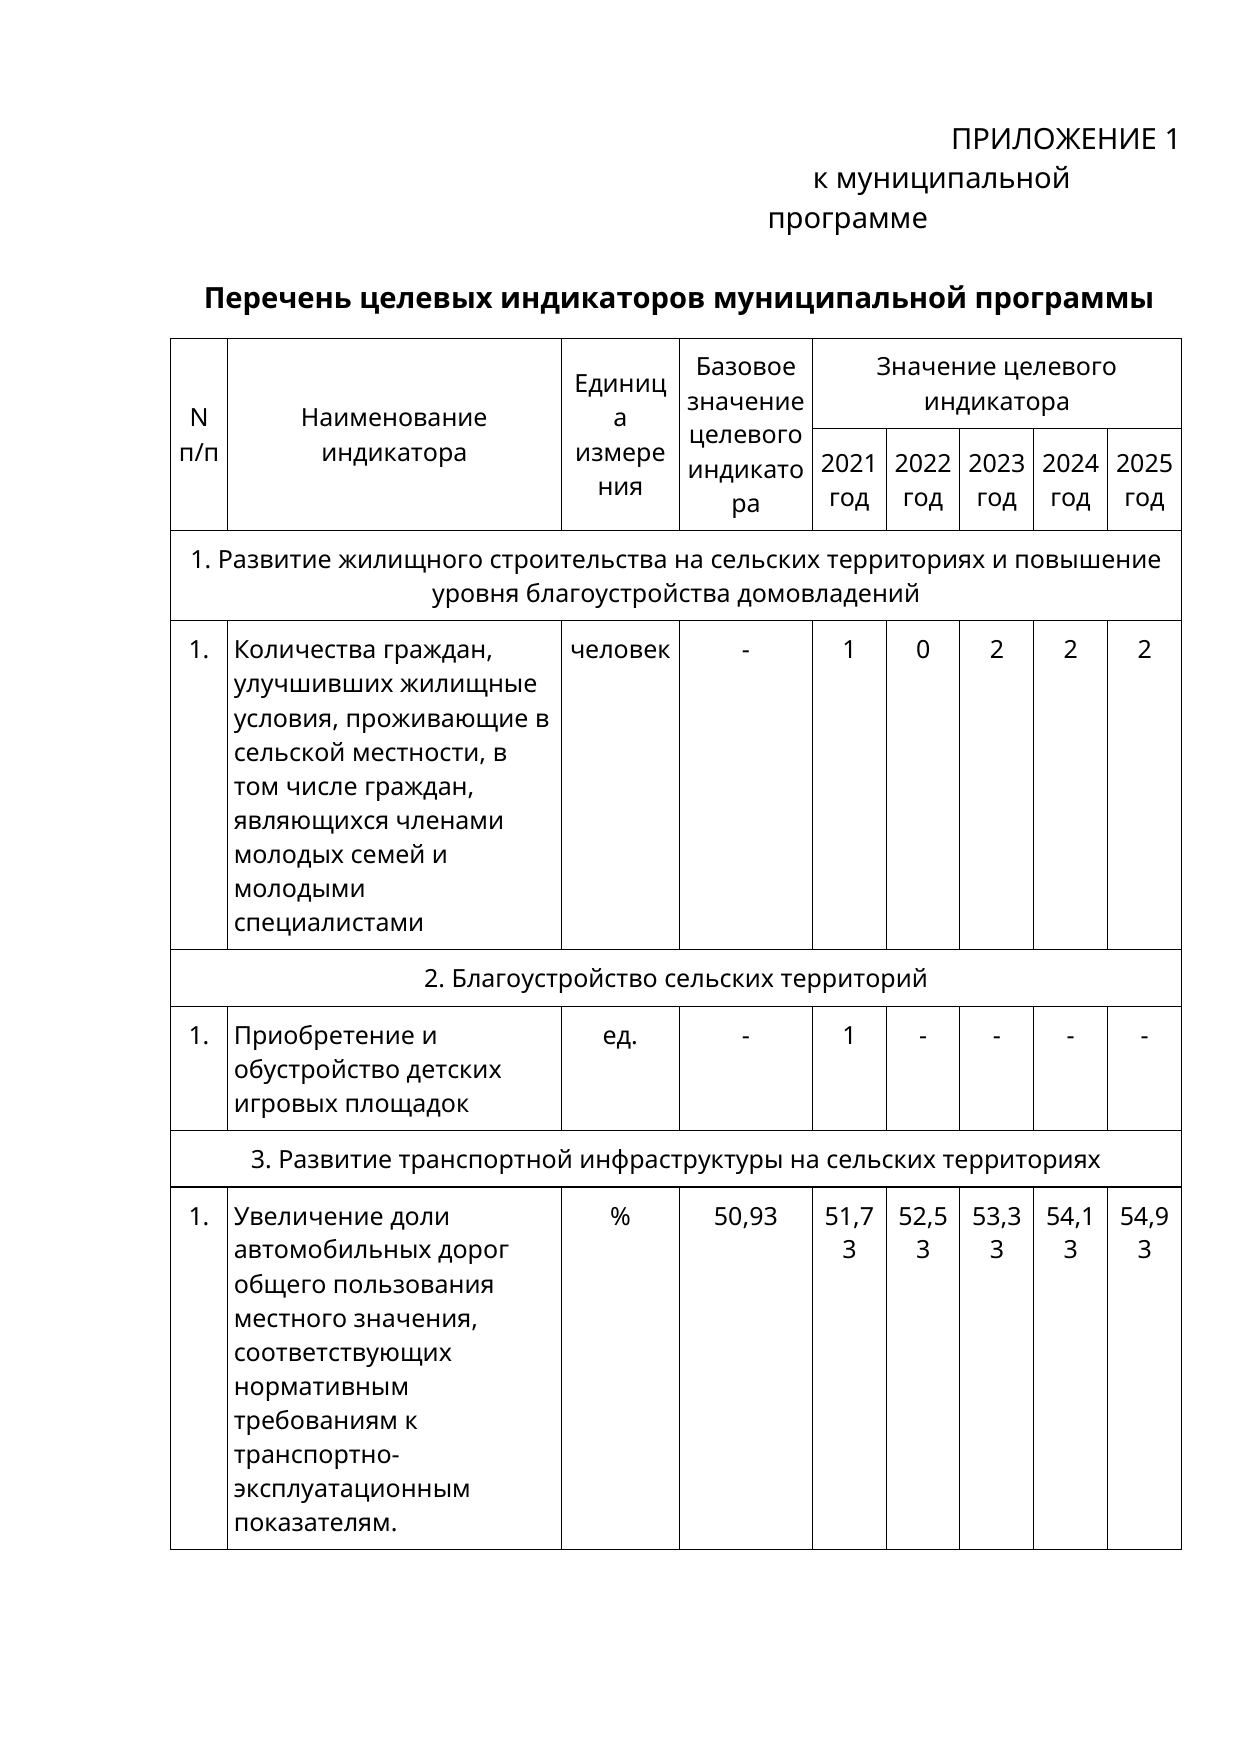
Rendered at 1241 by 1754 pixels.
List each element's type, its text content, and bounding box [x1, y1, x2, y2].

table_cell Приобретение и обустройство детских игровых площадок [228, 1007, 561, 1130]
table_header Наименование индикатора [228, 339, 561, 530]
table_cell 1. [171, 1007, 227, 1130]
table_cell - [960, 1007, 1033, 1130]
table_cell 2022 год [887, 429, 959, 530]
table_header Единица измере ния [562, 339, 679, 530]
table_cell 54,93 [1108, 1188, 1181, 1549]
table_cell - [1108, 1007, 1181, 1130]
table_cell 51,73 [813, 1188, 886, 1549]
table_cell 2023 год [960, 429, 1033, 530]
text ПРИЛОЖЕНИЕ 1 [177, 118, 1181, 158]
table_cell 52,53 [887, 1188, 959, 1549]
table_cell Увеличение доли автомобильных дорог общего пользования местного значения, соответствующих нормативным требованиям к транспортно-эксплуатационным показателям. [228, 1188, 561, 1549]
table_cell 54,13 [1034, 1188, 1107, 1549]
table_cell 3. Развитие транспортной инфраструктуры на сельских территориях [171, 1131, 1181, 1186]
table_cell ед. [562, 1007, 679, 1130]
table_cell человек [562, 621, 679, 949]
table_cell - [680, 1007, 812, 1130]
table_cell - [1034, 1007, 1107, 1130]
table_cell 2025 год [1108, 429, 1181, 530]
table_cell - [680, 621, 812, 949]
table_header Базовое значение целевого индикатора [680, 339, 812, 530]
table_cell 2. Благоустройство сельских территорий [171, 950, 1181, 1006]
table_cell 1 [813, 621, 886, 949]
table_cell 1. [171, 621, 227, 949]
table_cell 2021 год [813, 429, 886, 530]
table_cell Количества граждан, улучшивших жилищные условия, проживающие в сельской местности, в том числе граждан, являющихся членами молодых семей и молодыми специалистами [228, 621, 561, 949]
table_cell 0 [887, 621, 959, 949]
table_cell 50,93 [680, 1188, 812, 1549]
table_cell - [887, 1007, 959, 1130]
text Перечень целевых индикаторов муниципальной программы [177, 277, 1181, 317]
table_cell 2 [960, 621, 1033, 949]
table_cell 2 [1108, 621, 1181, 949]
table_header N п/п [171, 339, 227, 530]
table_cell % [562, 1188, 679, 1549]
table_cell 2024 год [1034, 429, 1107, 530]
table_cell 1 [813, 1007, 886, 1130]
table_header Значение целевого индикатора [813, 339, 1181, 428]
table_cell 1. [171, 1188, 227, 1549]
table_cell 53,33 [960, 1188, 1033, 1549]
text к муниципальной программе [767, 158, 1181, 237]
table_cell 1. Развитие жилищного строительства на сельских территориях и повышение уровня благоустройства домовладений [171, 531, 1181, 620]
table_cell 2 [1034, 621, 1107, 949]
